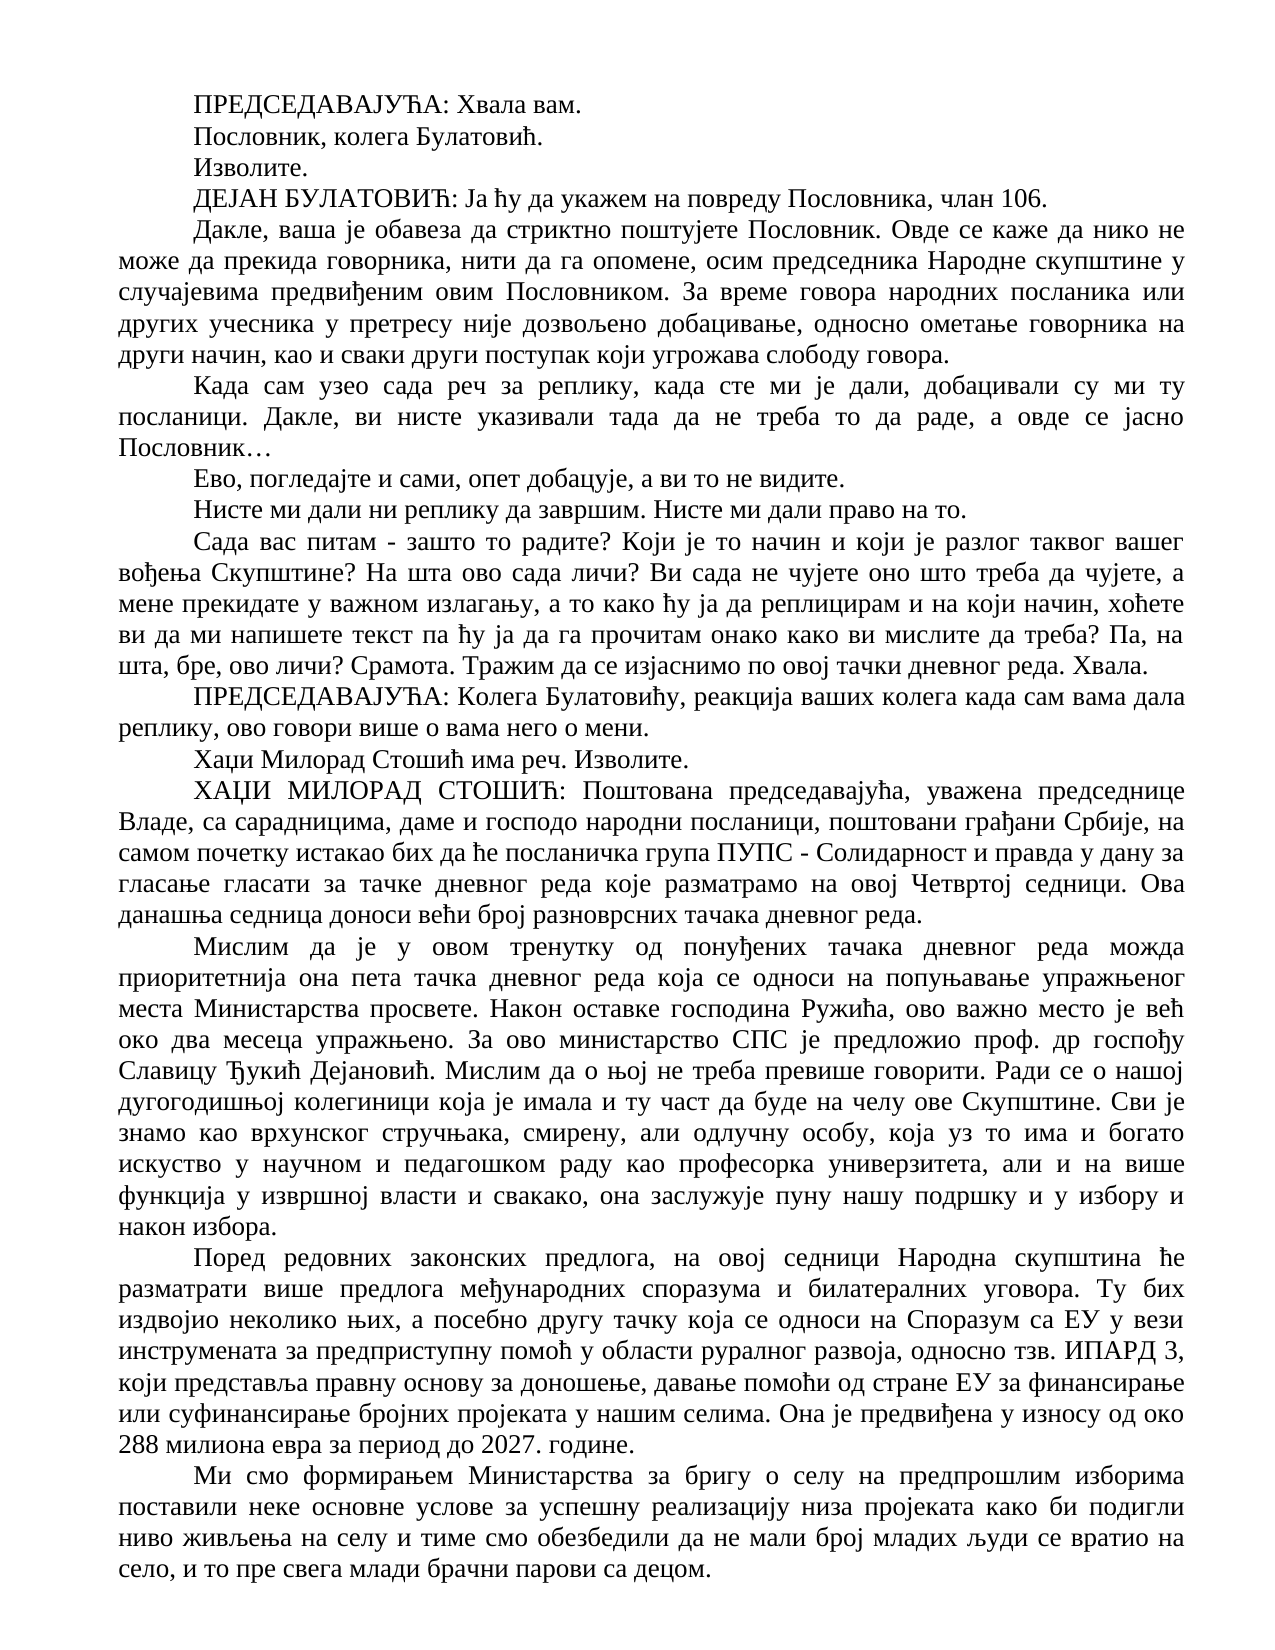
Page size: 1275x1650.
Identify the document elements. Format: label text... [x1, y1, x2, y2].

text Када сам узео сада реч за реплику, када сте ми је дали, добацивали су ми ту посланици. Дакле, ви нисте указивали тада да не треба то да раде, а овде се јасно Пословник… [118, 369, 1186, 462]
text Ево, погледајте и сами, опет добацује, а ви то не видите. [118, 462, 1186, 493]
text Мислим да је у овом тренутку од понуђених тачака дневног реда можда приоритетнија она пета тачка дневног реда која се односи на попуњавање упражњеног места Министарства просвете. Након оставке господина Ружића, ово важно место је већ око два месеца упражњено. За ово министарство СПС је предложио проф. др госпођу Славицу Ђукић Дејановић. Мислим да о њој не треба превише говорити. Ради се о нашој дугогодишњој колегиници која је имала и ту част да буде на челу ове Скупштине. Сви је знамо као врхунског стручњака, смирену, али одлучну особу, која уз то има и богато искуство у научном и педагошком раду као професорка универзитета, али и на више функција у извршној власти и свакако, она заслужује пуну нашу подршку и у избору и након избора. [118, 929, 1186, 1241]
text Нисте ми дали ни реплику да завршим. Нисте ми дали право на то. [118, 493, 1186, 525]
text Хаџи Милорад Стошић има реч. Изволите. [118, 743, 1186, 774]
text Ми смо формирањем Министарства за бригу о селу на предпрошлим изборима поставили неке основне услове за успешну реализацију низа пројеката како би подигли ниво живљења на селу и тиме смо обезбедили да не мали број младих људи се вратио на село, и то пре свега млади брачни парови са децом. [118, 1459, 1186, 1584]
text Дакле, ваша је обавеза да стриктно поштујете Пословник. Овде се каже да нико не може да прекида говорника, нити да га опомене, осим председника Народне скупштине у случајевима предвиђеним овим Пословником. За време говора народних посланика или других учесника у претресу није дозвољено добацивање, односно ометање говорника на други начин, као и сваки други поступак који угрожава слободу говора. [118, 213, 1186, 369]
text ПРЕДСЕДАВАЈУЋА: Колега Булатовићу, реакција ваших колега када сам вама дала реплику, ово говори више о вама него о мени. [118, 680, 1186, 743]
text ХАЏИ МИЛОРАД СТОШИЋ: Поштована председавајућа, уважена председнице Владе, са сарадницима, даме и господо народни посланици, поштовани грађани Србије, на самом почетку истакао бих да ће посланичка група ПУПС - Солидарност и правда у дану за гласање гласати за тачке дневног реда које разматрамо на овој Четвртој седници. Ова данашња седница доноси већи број разноврсних тачака дневног реда. [118, 774, 1186, 929]
text Сада вас питам - зашто то радите? Који је то начин и који је разлог таквог вашег вођења Скупштине? На шта ово сада личи? Ви сада не чујете оно што треба да чујете, а мене прекидате у важном излагању, а то како ћу ја да реплицирам и на који начин, хоћете ви да ми напишете текст па ћу ја да га прочитам онако како ви мислите да треба? Па, на шта, бре, ово личи? Срамота. Тражим да се изјаснимо по овој тачки дневног реда. Хвала. [118, 525, 1186, 680]
text Поред редовних законских предлога, на овој седници Народна скупштина ће разматрати више предлога међународних споразума и билатералних уговора. Ту бих издвојио неколико њих, а посебно другу тачку која се односи на Споразум са ЕУ у вези инструмената за предприступну помоћ у области руралног развоја, односно тзв. ИПАРД 3, који представља правну основу за доношење, давање помоћи од стране ЕУ за финансирање или суфинансирање бројних пројеката у нашим селима. Она је предвиђена у износу од око 288 милиона евра за период до 2027. године. [118, 1241, 1186, 1459]
text ДЕЈАН БУЛАТОВИЋ: Ја ћу да укажем на повреду Пословника, члан 106. [118, 182, 1186, 213]
text Изволите. [118, 151, 1186, 182]
text Пословник, колега Булатовић. [118, 120, 1186, 151]
text ПРЕДСЕДАВАЈУЋА: Хвала вам. [118, 89, 1186, 120]
